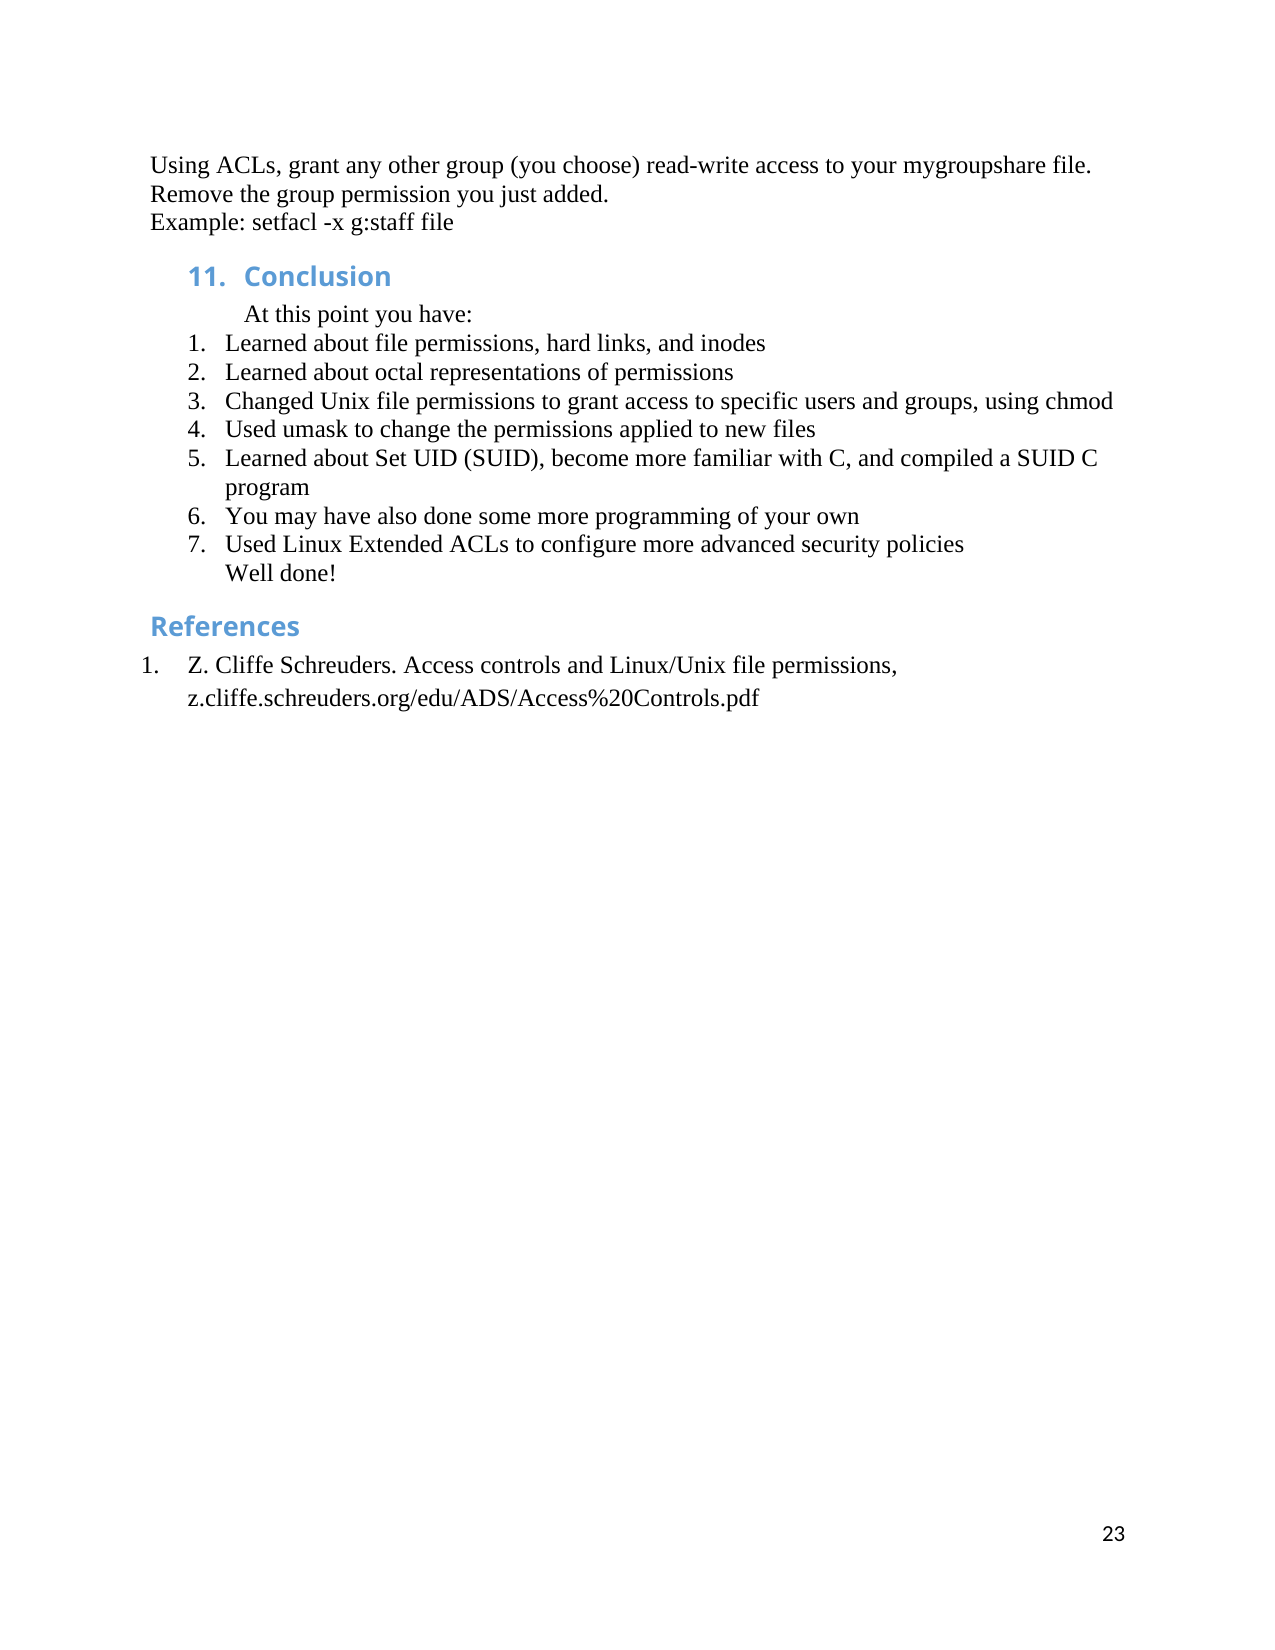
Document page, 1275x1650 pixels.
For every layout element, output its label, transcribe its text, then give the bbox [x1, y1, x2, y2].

list Z. Cliffe Schreuders. Access controls and Linux/Unix file permissions, z.cliffe.schreuders.org/edu/ADS/Access%20Controls.pdf [141, 650, 1125, 712]
list Well done! [225, 558, 1125, 587]
subtitle References [150, 608, 1125, 645]
text Remove the group permission you just added. [150, 179, 1125, 207]
text Using ACLs, grant any other group (you choose) read-write access to your mygroupshare file. [150, 150, 1125, 179]
list Learned about octal representations of permissions [187, 357, 1125, 386]
text Example: setfacl -x g:staff file [150, 207, 1125, 236]
list Changed Unix file permissions to grant access to specific users and groups, using chmod [187, 386, 1125, 414]
text At this point you have: [150, 299, 1125, 328]
list Learned about file permissions, hard links, and inodes [187, 328, 1125, 357]
list Used Linux Extended ACLs to configure more advanced security policies [187, 529, 1125, 558]
list You may have also done some more programming of your own [187, 501, 1125, 529]
list Learned about Set UID (SUID), become more familiar with C, and compiled a SUID C program [187, 443, 1125, 501]
list Used umask to change the permissions applied to new files [187, 414, 1125, 443]
subtitle Conclusion [187, 257, 1125, 294]
